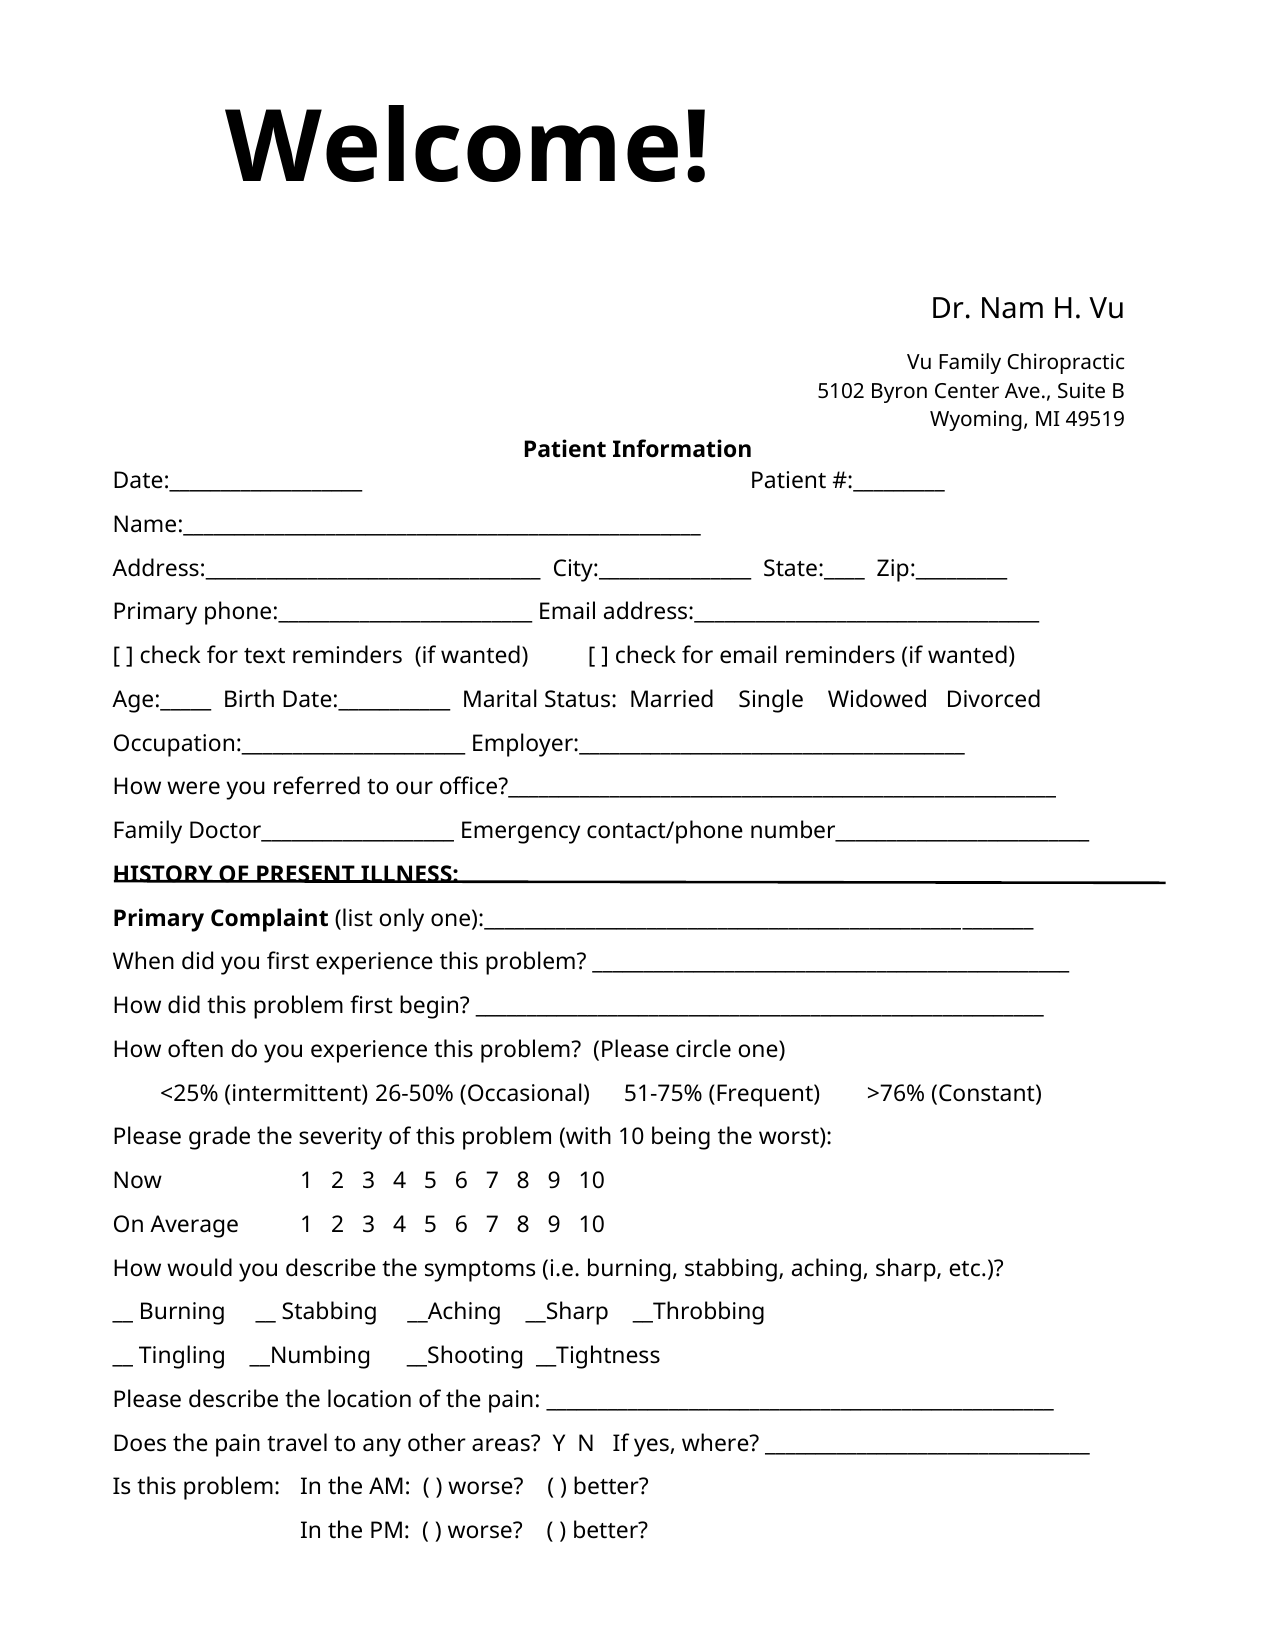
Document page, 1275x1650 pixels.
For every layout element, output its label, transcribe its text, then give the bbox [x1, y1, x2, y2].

text Age:_____ Birth Date:___________ Marital Status: Married Single Widowed Divorced [112, 683, 1162, 714]
text When did you first experience this problem? _______________________________________________ [112, 945, 1162, 977]
text Please describe the location of the pain: __________________________________________________ [112, 1383, 1162, 1414]
text HISTORY OF PRESENT ILLNESS: [112, 858, 1162, 889]
text Name:___________________________________________________ [112, 508, 1162, 539]
text Primary Complaint (list only one):______________________________________________________ [112, 902, 1162, 933]
text How did this problem first begin? ________________________________________________________ [112, 989, 1162, 1020]
text <25% (intermittent) 26-50% (Occasional) 51-75% (Frequent) >76% (Constant) [112, 1077, 1162, 1108]
text Occupation:______________________ Employer:______________________________________ [112, 727, 1162, 758]
text On Average 1 2 3 4 5 6 7 8 9 10 [112, 1208, 1162, 1239]
text __ Burning __ Stabbing __Aching __Sharp __Throbbing [112, 1295, 1162, 1327]
text Family Doctor___________________ Emergency contact/phone number_________________________ [112, 814, 1162, 845]
text Is this problem: In the AM: ( ) worse? ( ) better? [112, 1470, 1162, 1502]
text Primary phone:_________________________ Email address:__________________________________ [112, 595, 1162, 627]
text Date:___________________ Patient #:_________ [112, 464, 1162, 495]
text Does the pain travel to any other areas? Y N If yes, where? ________________________________ [112, 1427, 1162, 1458]
text How were you referred to our office?______________________________________________________ [112, 770, 1162, 802]
text How often do you experience this problem? (Please circle one) [112, 1033, 1162, 1064]
text Patient Information [112, 433, 1162, 464]
text Now 1 2 3 4 5 6 7 8 9 10 [112, 1164, 1162, 1195]
text How would you describe the symptoms (i.e. burning, stabbing, aching, sharp, etc.)? [112, 1252, 1162, 1283]
text __ Tingling __Numbing __Shooting __Tightness [112, 1339, 1162, 1370]
text Address:_________________________________ City:_______________ State:____ Zip:_________ [112, 552, 1162, 583]
text [ ] check for text reminders (if wanted) [ ] check for email reminders (if wanted) [112, 639, 1162, 670]
text In the PM: ( ) worse? ( ) better? [112, 1514, 1162, 1545]
text Please grade the severity of this problem (with 10 being the worst): [112, 1120, 1162, 1152]
